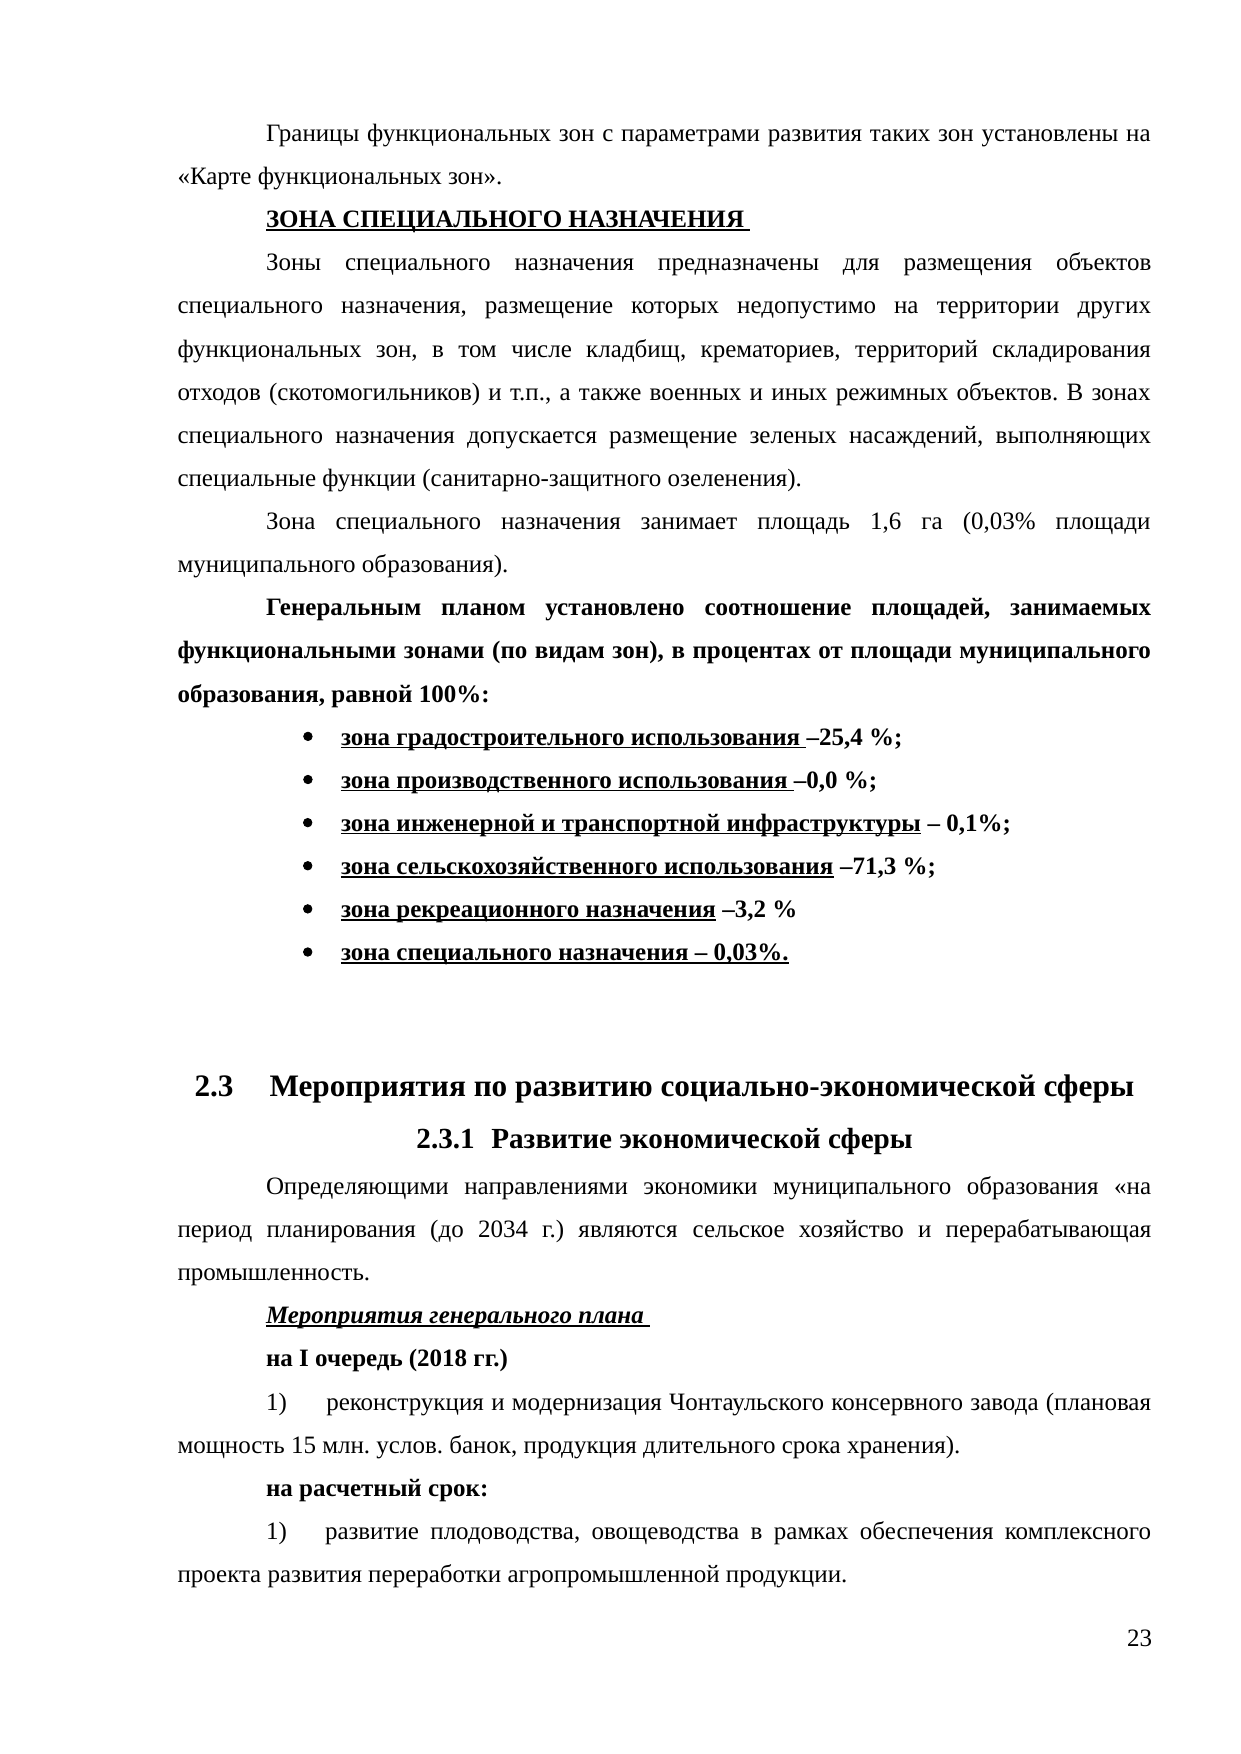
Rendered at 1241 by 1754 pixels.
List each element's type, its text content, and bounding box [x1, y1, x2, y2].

list зона производственного использования –0,0 %; [303, 765, 1152, 794]
subtitle Развитие экономической сферы [177, 1121, 1152, 1154]
list зона градостроительного использования –25,4 %; [303, 722, 1152, 751]
list зона специального назначения – 0,03%. [303, 937, 1152, 966]
text Границы функциональных зон с параметрами развития таких зон установлены на «Карте функциональных зон». [177, 118, 1152, 190]
list реконструкция и модернизация Чонтаульского консервного завода (плановая мощность 15 млн. услов. банок, продукция длительного срока хранения). [177, 1387, 1152, 1458]
list зона сельскохозяйственного использования –71,3 %; [303, 851, 1152, 880]
text Определяющими направлениями экономики муниципального образования «на период планирования (до 2034 г.) являются сельское хозяйство и перерабатывающая промышленность. [177, 1171, 1152, 1286]
text Генеральным планом установлено соотношение площадей, занимаемых функциональными зонами (по видам зон), в процентах от площади муниципального образования, равной 100%: [177, 592, 1152, 707]
list зона инженерной и транспортной инфраструктуры – 0,1%; [303, 808, 1152, 837]
subtitle Мероприятия по развитию социально-экономической сферы [177, 1067, 1152, 1103]
text ЗОНА СПЕЦИАЛЬНОГО НАЗНАЧЕНИЯ [177, 204, 1152, 233]
text Мероприятия генерального плана [177, 1300, 1152, 1329]
text Зона специального назначения занимает площадь 1,6 га (0,03% площади муниципального образования). [177, 506, 1152, 578]
list на расчетный срок: [266, 1473, 1152, 1502]
list на I очередь (2018 гг.) [177, 1343, 1152, 1372]
list зона рекреационного назначения –3,2 % [303, 894, 1152, 923]
list развитие плодоводства, овощеводства в рамках обеспечения комплексного проекта развития переработки агропромышленной продукции. [177, 1516, 1152, 1588]
text Зоны специального назначения предназначены для размещения объектов специального назначения, размещение которых недопустимо на территории других функциональных зон, в том числе кладбищ, крематориев, территорий складирования отходов (скотомогильников) и т.п., а также военных и иных режимных объектов. В зонах специального назначения допускается размещение зеленых насаждений, выполняющих специальные функции (санитарно-защитного озеленения). [177, 247, 1152, 492]
